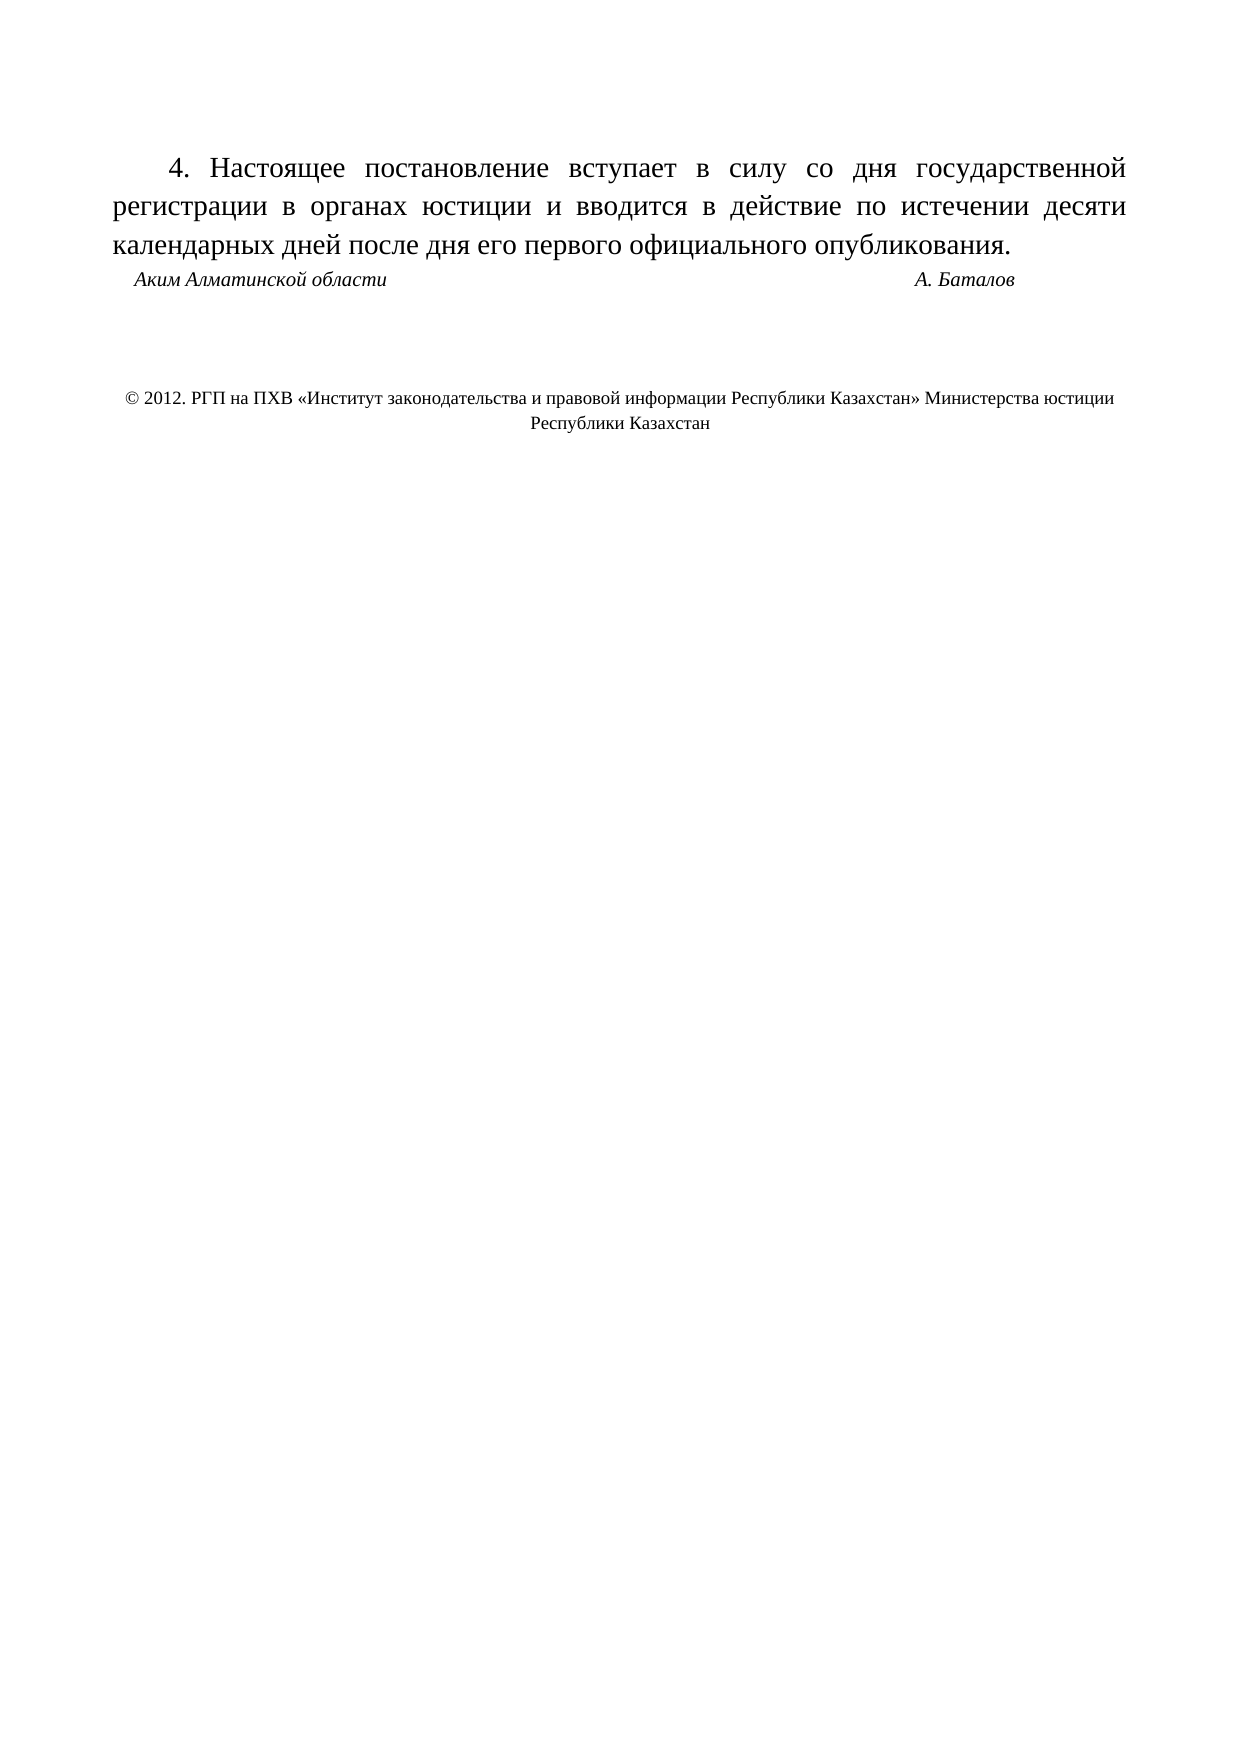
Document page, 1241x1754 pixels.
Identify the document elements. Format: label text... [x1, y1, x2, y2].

text © 2012. РГП на ПХВ «Институт законодательства и правовой информации Республики Казахстан» Министерства юстиции Республики Казахстан [112, 387, 1128, 434]
table_header Аким Алматинской области [101, 266, 913, 297]
table_header А. Баталов [913, 266, 1240, 297]
text 4. Настоящее постановление вступает в силу со дня государственной регистрации в органах юстиции и вводится в действие по истечении десяти календарных дней после дня его первого официального опубликования. [112, 150, 1128, 261]
